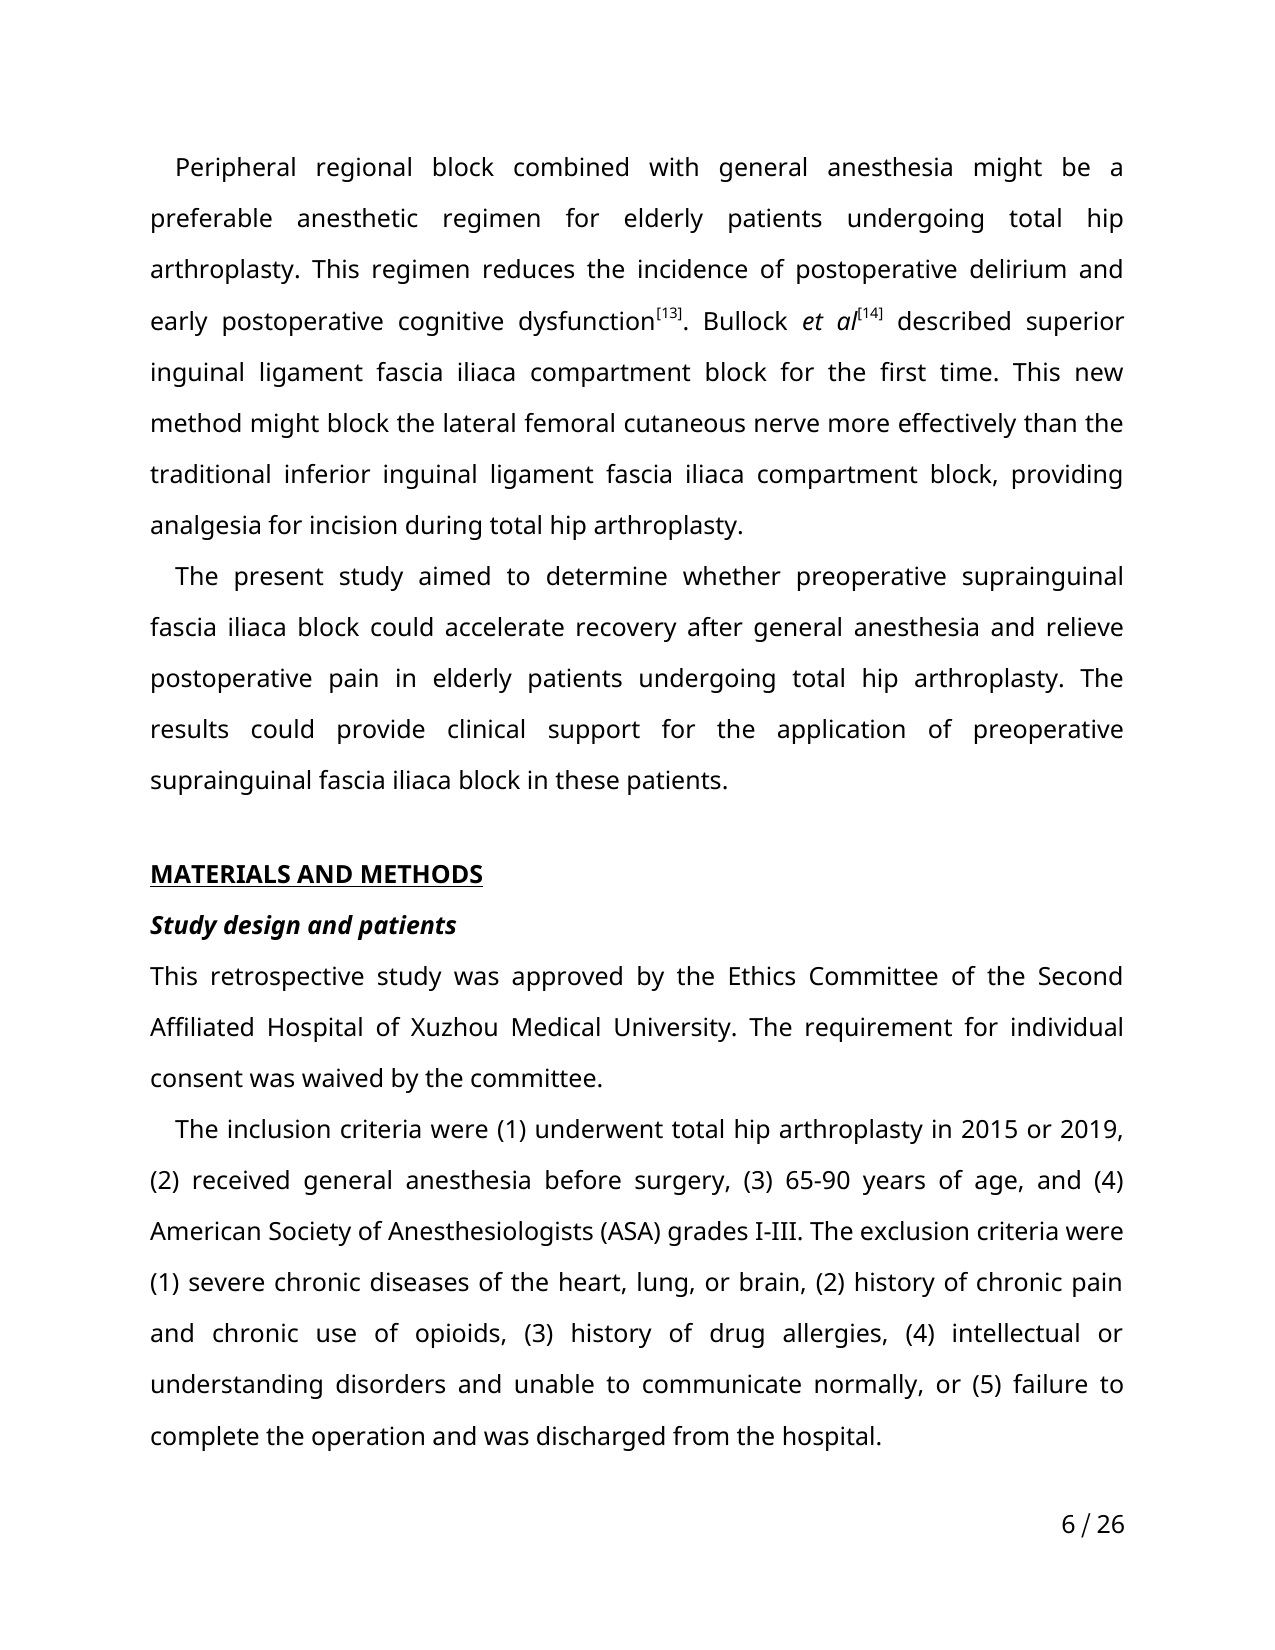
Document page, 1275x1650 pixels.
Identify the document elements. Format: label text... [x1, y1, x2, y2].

text The present study aimed to determine whether preoperative suprainguinal fascia iliaca block could accelerate recovery after general anesthesia and relieve postoperative pain in elderly patients undergoing total hip arthroplasty. The results could provide clinical support for the application of preoperative suprainguinal fascia iliaca block in these patients. [150, 558, 1125, 797]
text Peripheral regional block combined with general anesthesia might be a preferable anesthetic regimen for elderly patients undergoing total hip arthroplasty. This regimen reduces the incidence of postoperative delirium and early postoperative cognitive dysfunction[13]. Bullock et al[14] described superior inguinal ligament fascia iliaca compartment block for the first time. This new method might block the lateral femoral cutaneous nerve more effectively than the traditional inferior inguinal ligament fascia iliaca compartment block, providing analgesia for incision during total hip arthroplasty. [150, 150, 1125, 541]
text The inclusion criteria were (1) underwent total hip arthroplasty in 2015 or 2019, (2) received general anesthesia before surgery, (3) 65-90 years of age, and (4) American Society of Anesthesiologists (ASA) grades I-III. The exclusion criteria were (1) severe chronic diseases of the heart, lung, or brain, (2) history of chronic pain and chronic use of opioids, (3) history of drug allergies, (4) intellectual or understanding disorders and unable to communicate normally, or (5) failure to complete the operation and was discharged from the hospital. [150, 1112, 1125, 1452]
text MATERIALS AND METHODS [150, 857, 1125, 891]
text Study design and patients [150, 908, 1125, 942]
text This retrospective study was approved by the Ethics Committee of the Second Affiliated Hospital of Xuzhou Medical University. The requirement for individual consent was waived by the committee. [150, 959, 1125, 1095]
